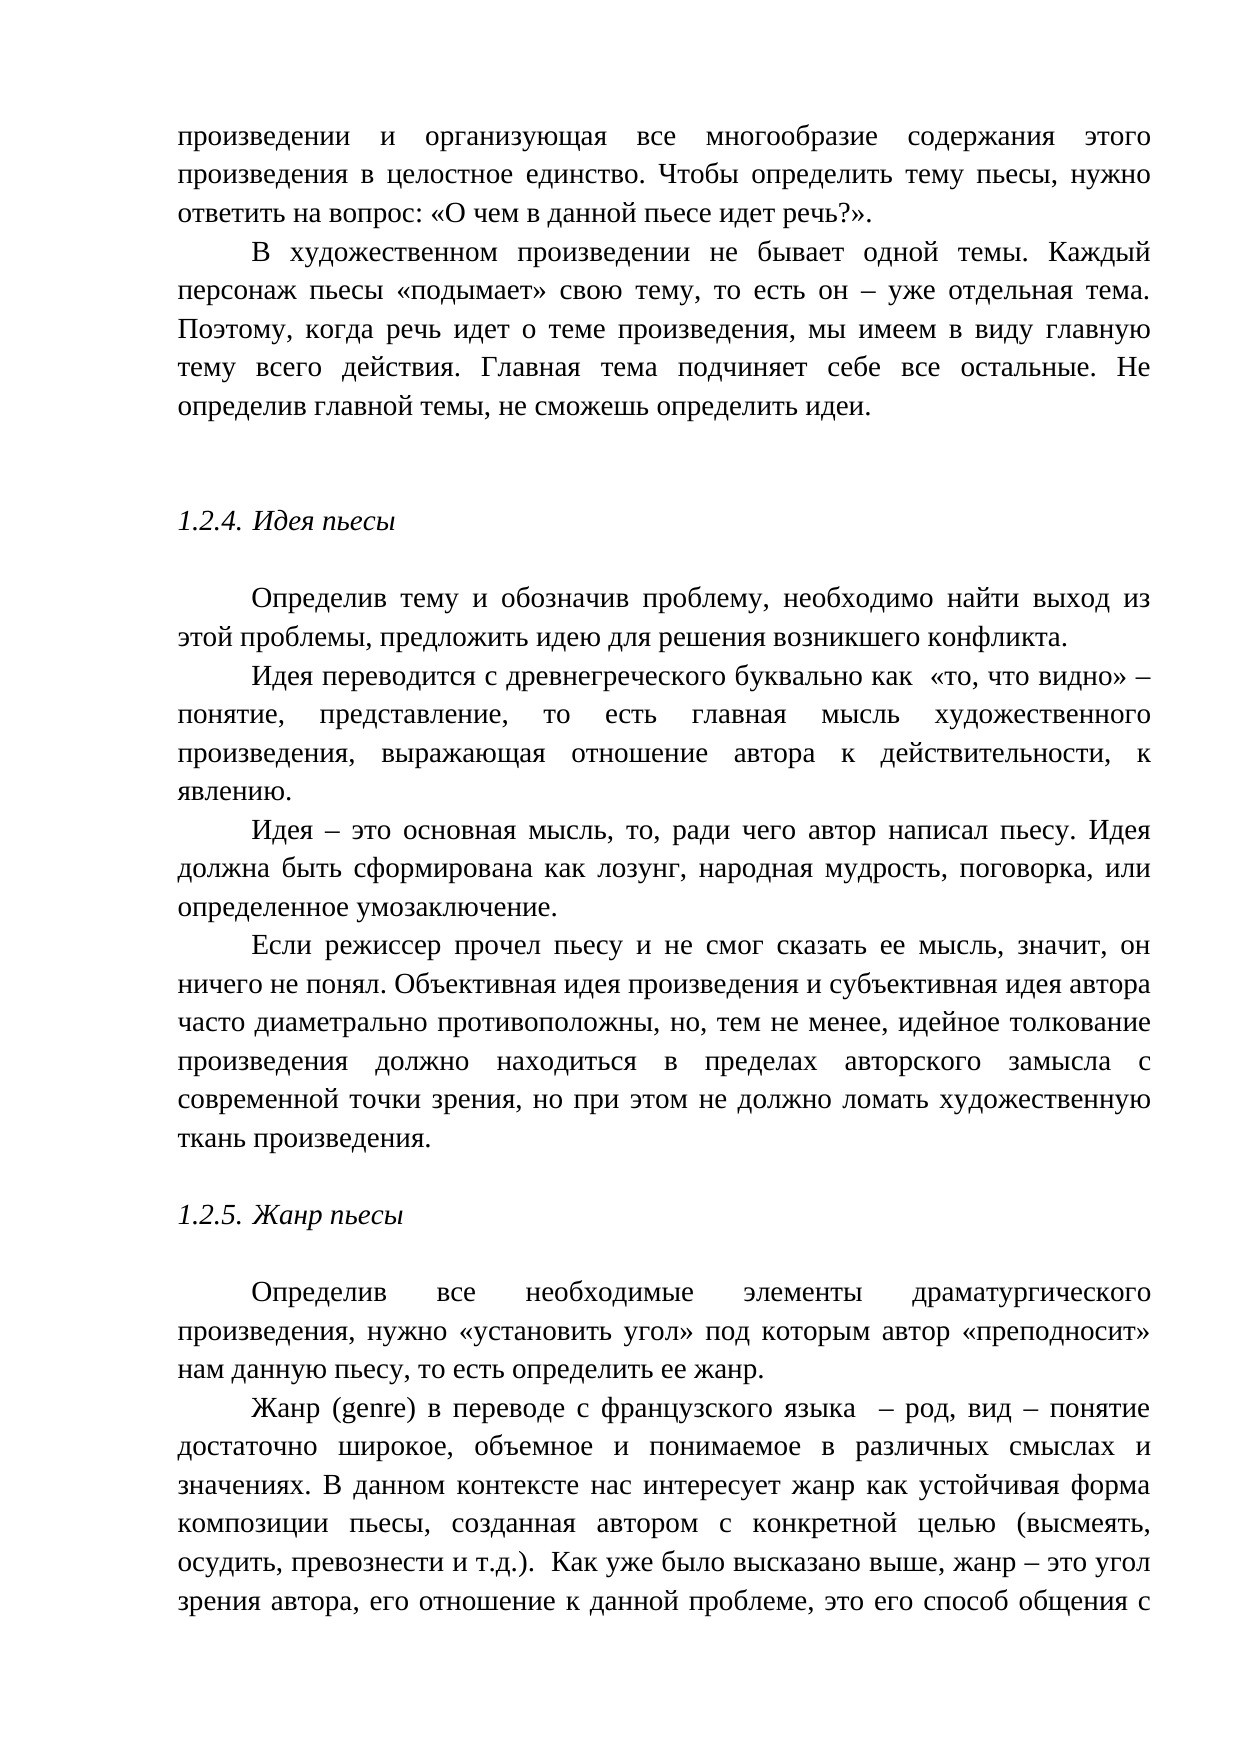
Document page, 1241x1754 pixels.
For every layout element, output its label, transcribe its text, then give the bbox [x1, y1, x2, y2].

text Определив все необходимые элементы драматургического произведения, нужно «установить угол» под которым автор «преподносит» нам данную пьесу, то есть определить ее жанр. [177, 1274, 1152, 1385]
text Идея переводится с древнегреческого буквально как «то, что видно» – понятие, представление, то есть главная мысль художественного произведения, выражающая отношение автора к действительности, к явлению. [177, 658, 1152, 807]
text Если режиссер прочел пьесу и не смог сказать ее мысль, значит, он ничего не понял. Объективная идея произведения и субъективная идея автора часто диаметрально противоположны, но, тем не менее, идейное толкование произведения должно находиться в пределах авторского замысла с современной точки зрения, но при этом не должно ломать художественную ткань произведения. [177, 927, 1152, 1154]
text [177, 1390, 1152, 1616]
text В художественном произведении не бывает одной темы. Каждый персонаж пьесы «подымает» свою тему, то есть он – уже отдельная тема. Поэтому, когда речь идет о теме произведения, мы имеем в виду главную тему всего действия. Главная тема подчиняет себе все остальные. Не определив главной темы, не сможешь определить идеи. [177, 234, 1152, 421]
list Жанр пьесы [177, 1197, 1152, 1231]
text Идея – это основная мысль, то, ради чего автор написал пьесу. Идея должна быть сформирована как лозунг, народная мудрость, поговорка, или определенное умозаключение. [177, 812, 1152, 922]
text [177, 118, 1152, 229]
text Определив тему и обозначив проблему, необходимо найти выход из этой проблемы, предложить идею для решения возникшего конфликта. [177, 581, 1152, 653]
list Идея пьесы [177, 503, 1152, 537]
